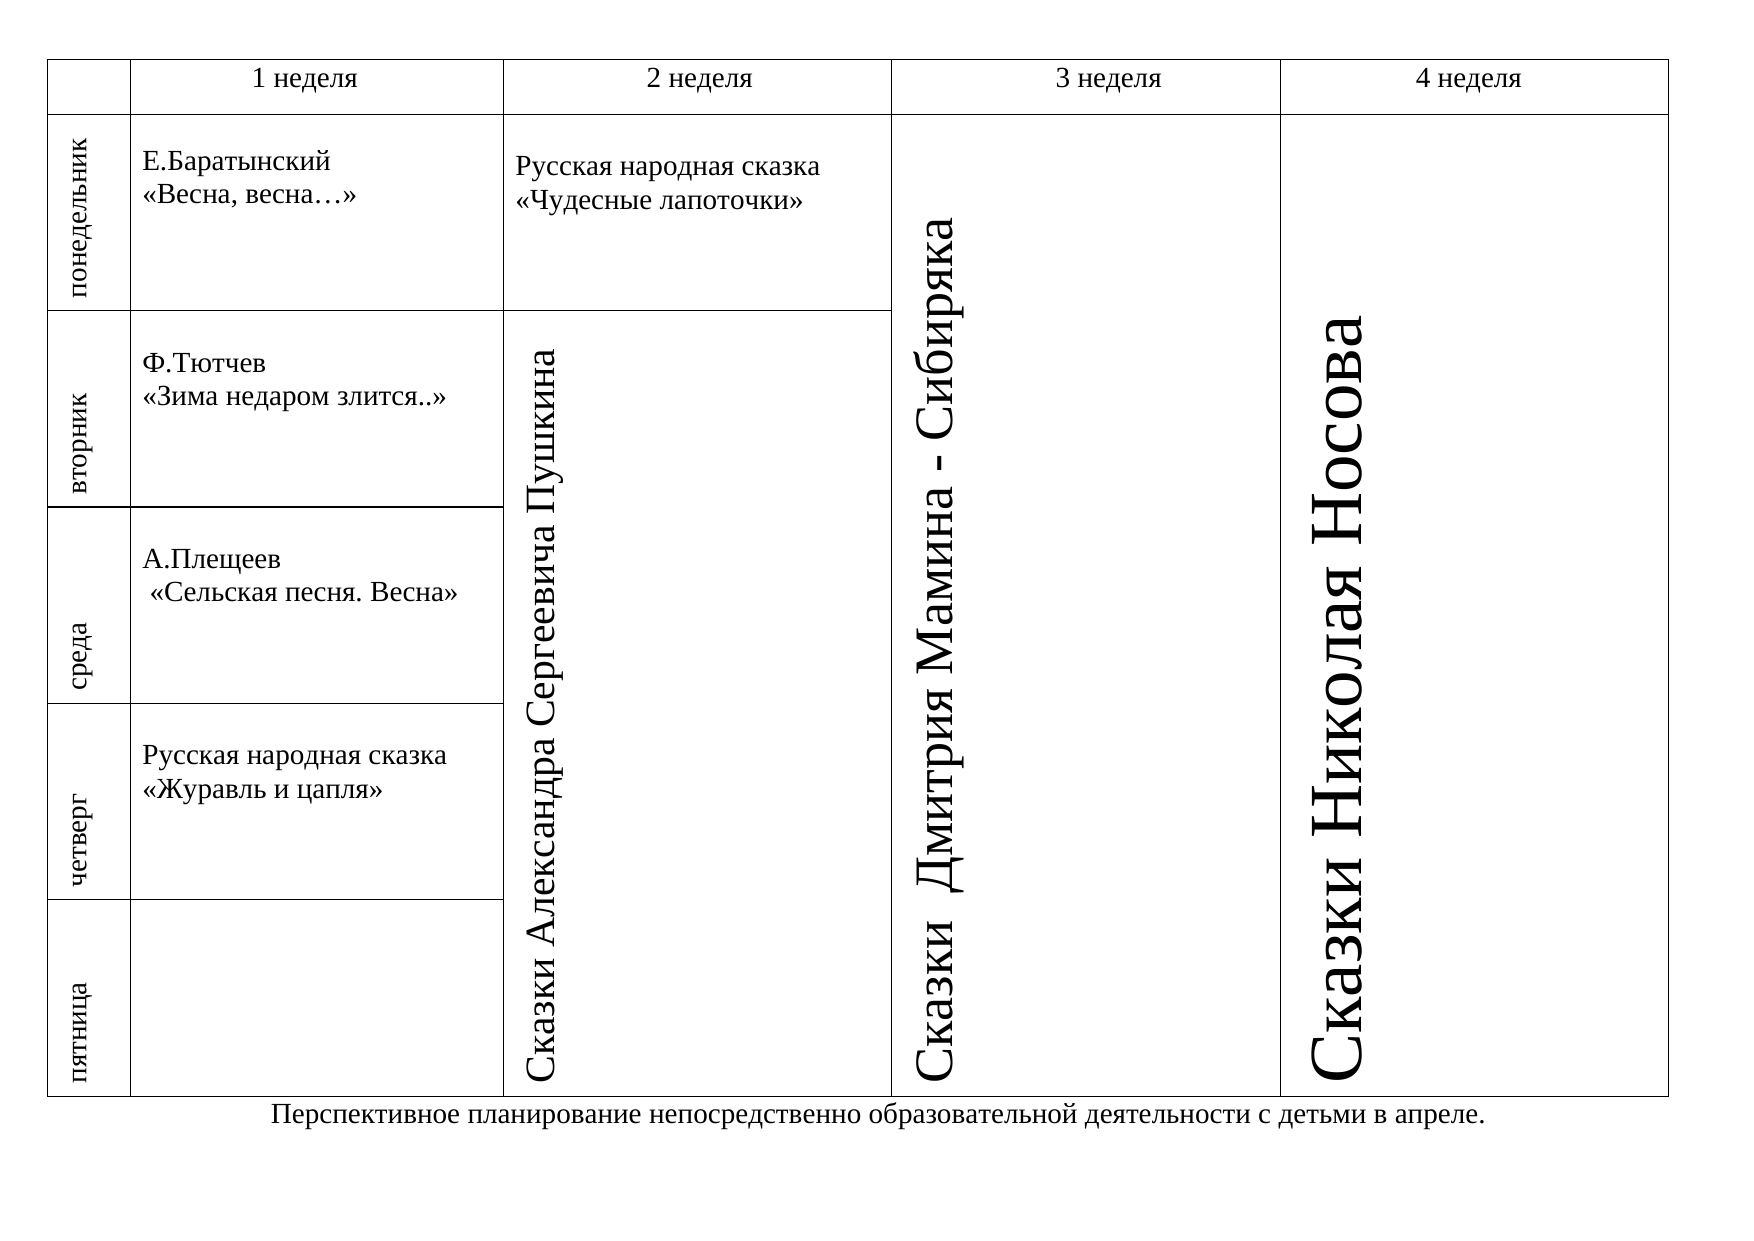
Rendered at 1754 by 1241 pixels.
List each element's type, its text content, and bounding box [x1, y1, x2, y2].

text Перспективное планирование непосредственно образовательной деятельности с детьми в апреле. [59, 1097, 1695, 1130]
table_cell среда [48, 508, 130, 703]
table_header 3 неделя [892, 60, 1280, 114]
table_cell четверг [48, 704, 130, 899]
table_cell Русская народная сказка «Чудесные лапоточки» [504, 115, 891, 310]
table_cell Сказки Александра Сергеевича Пушкина [504, 311, 891, 1096]
table_cell Е.Баратынский «Весна, весна…» [131, 115, 503, 310]
table_cell Русская народная сказка «Журавль и цапля» [131, 704, 503, 899]
table_cell Ф.Тютчев «Зима недаром злится..» [131, 311, 503, 506]
table_header 2 неделя [504, 60, 891, 114]
table_cell пятница [48, 900, 130, 1096]
table_cell А.Плещеев «Сельская песня. Весна» [131, 508, 503, 703]
table_header [48, 60, 130, 114]
table_cell [131, 900, 503, 1096]
table_cell Сказки Дмитрия Мамина - Сибиряка [892, 115, 1280, 1096]
table_cell понедельник [48, 115, 130, 310]
table_header 4 неделя [1281, 60, 1668, 114]
table_header 1 неделя [131, 60, 503, 114]
table_cell вторник [48, 311, 130, 506]
table_cell Сказки Николая Носова [1281, 115, 1668, 1096]
